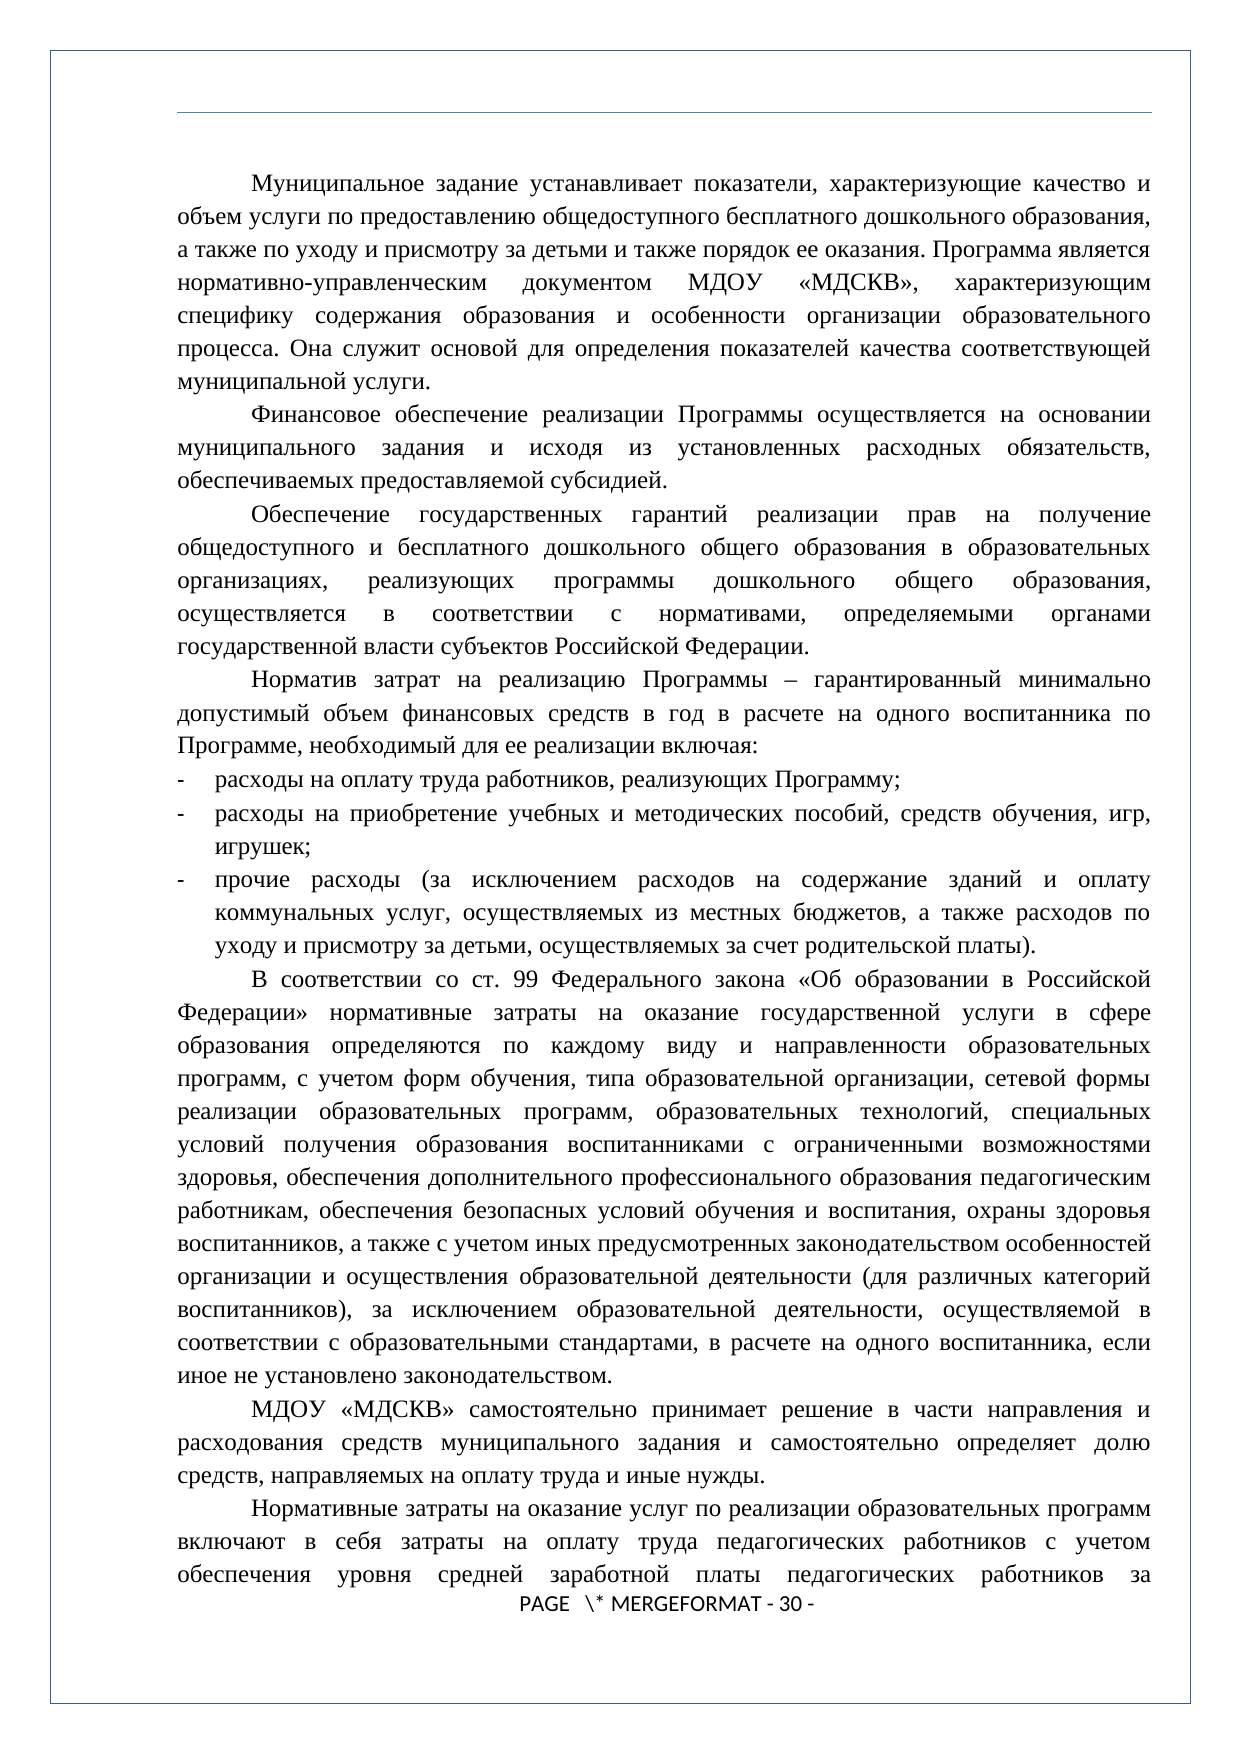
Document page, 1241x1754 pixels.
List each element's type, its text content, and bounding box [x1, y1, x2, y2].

list прочие расходы (за исключением расходов на содержание зданий и оплату коммунальных услуг, осуществляемых из местных бюджетов, а также расходов по уходу и присмотру за детьми, осуществляемых за счет родительской платы). [177, 864, 1152, 959]
list расходы на оплату труда работников, реализующих Программу; [177, 764, 1152, 793]
text МДОУ «МДСКВ» самостоятельно принимает решение в части направления и расходования средств муниципального задания и самостоятельно определяет долю средств, направляемых на оплату труда и иные нужды. [177, 1394, 1152, 1488]
text Финансовое обеспечение реализации Программы осуществляется на основании муниципального задания и исходя из установленных расходных обязательств, обеспечиваемых предоставляемой субсидией. [177, 399, 1152, 494]
text Норматив затрат на реализацию Программы – гарантированный минимально допустимый объем финансовых средств в год в расчете на одного воспитанника по Программе, необходимый для ее реализации включая: [177, 664, 1152, 759]
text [177, 1493, 1152, 1588]
text Обеспечение государственных гарантий реализации прав на получение общедоступного и бесплатного дошкольного общего образования в образовательных организациях, реализующих программы дошкольного общего образования, осуществляется в соответствии с нормативами, определяемыми органами государственной власти субъектов Российской Федерации. [177, 499, 1152, 660]
text Муниципальное задание устанавливает показатели, характеризующие качество и объем услуги по предоставлению общедоступного бесплатного дошкольного образования, а также по уходу и присмотру за детьми и также порядок ее оказания. Программа является нормативно-управленческим документом МДОУ «МДСКВ», характеризующим специфику содержания образования и особенности организации образовательного процесса. Она служит основой для определения показателей качества соответствующей муниципальной услуги. [177, 168, 1152, 395]
text В соответствии со ст. 99 Федерального закона «Об образовании в Российской Федерации» нормативные затраты на оказание государственной услуги в сфере образования определяются по каждому виду и направленности образовательных программ, с учетом форм обучения, типа образовательной организации, сетевой формы реализации образовательных программ, образовательных технологий, специальных условий получения образования воспитанниками с ограниченными возможностями здоровья, обеспечения дополнительного профессионального образования педагогическим работникам, обеспечения безопасных условий обучения и воспитания, охраны здоровья воспитанников, а также с учетом иных предусмотренных законодательством особенностей организации и осуществления образовательной деятельности (для различных категорий воспитанников), за исключением образовательной деятельности, осуществляемой в соответствии с образовательными стандартами, в расчете на одного воспитанника, если иное не установлено законодательством. [177, 964, 1152, 1389]
list расходы на приобретение учебных и методических пособий, средств обучения, игр, игрушек; [177, 798, 1152, 859]
